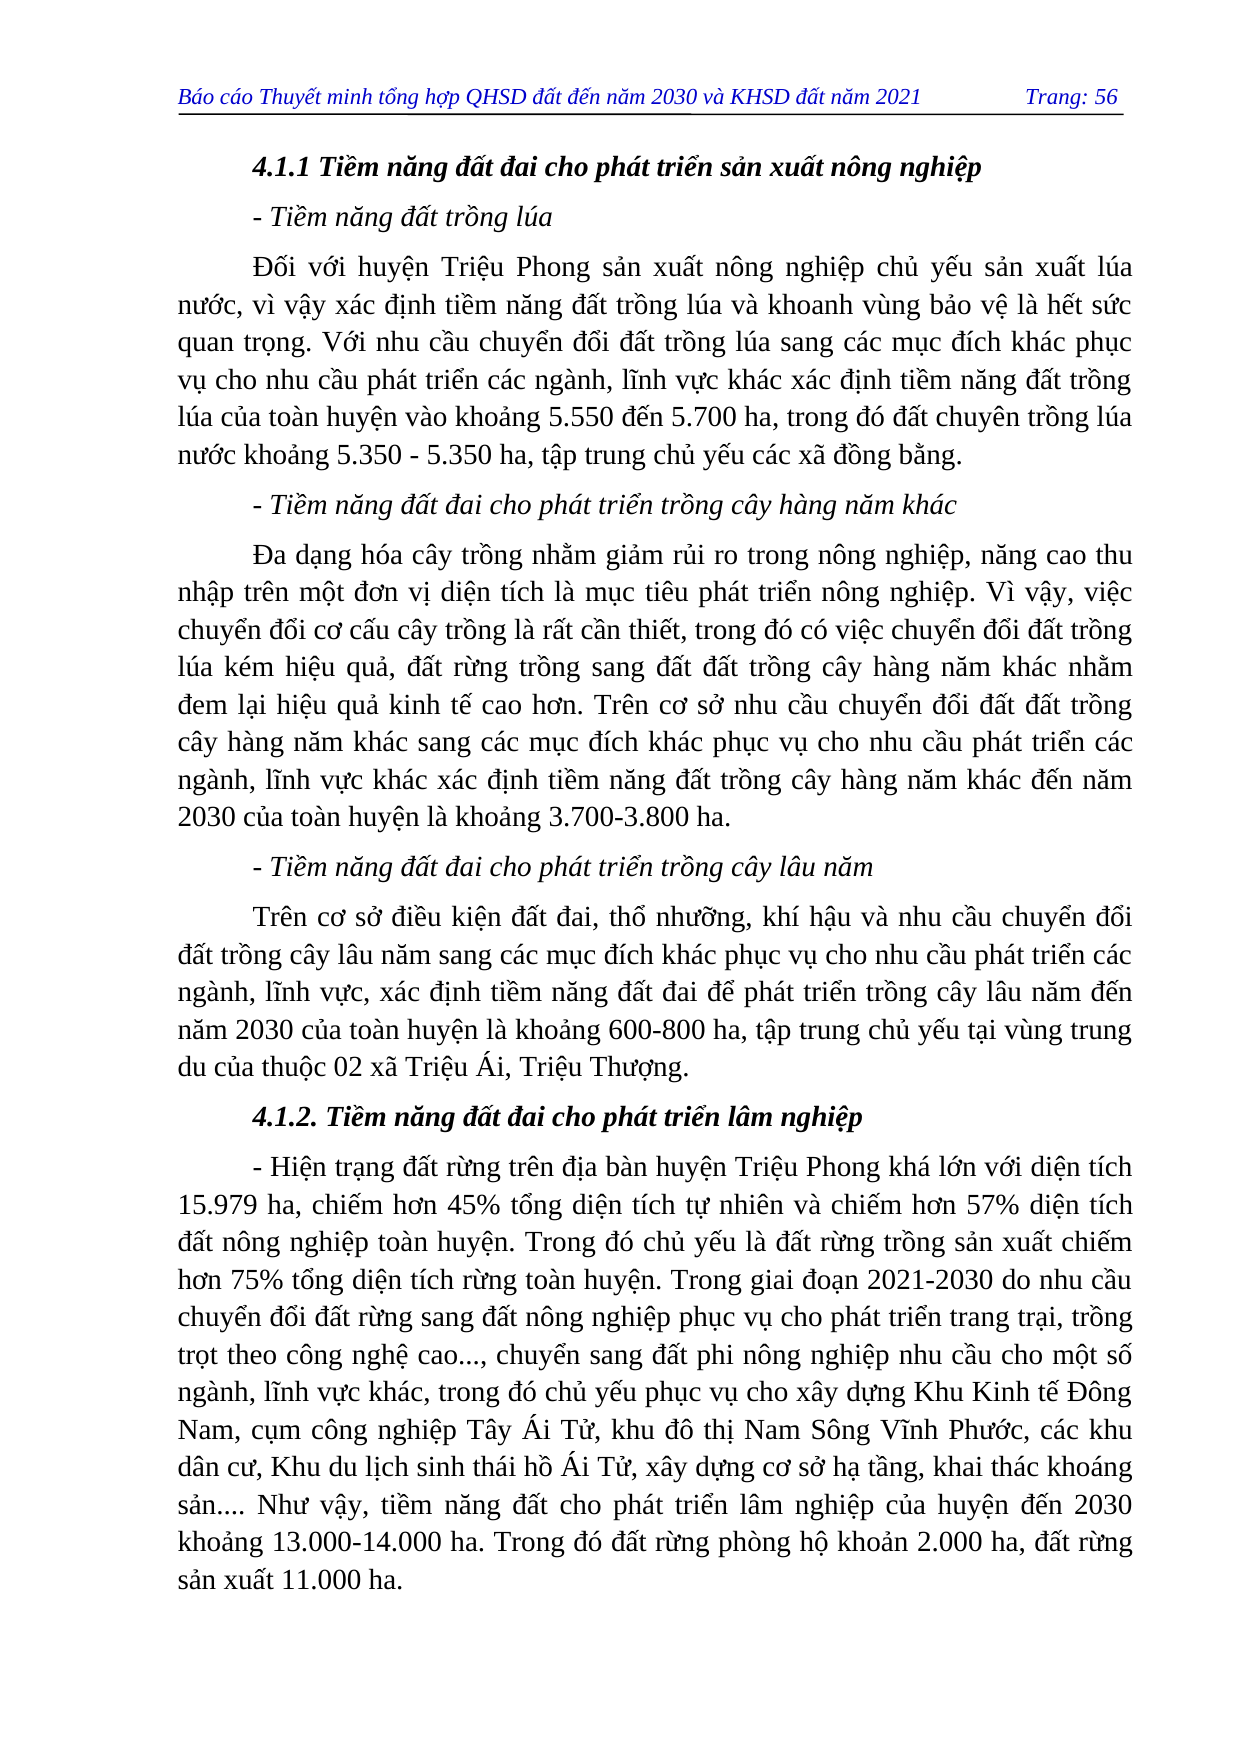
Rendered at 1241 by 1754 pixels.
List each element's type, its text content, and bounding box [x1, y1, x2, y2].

text 4.1.1 Tiềm năng đất đai cho phát triển sản xuất nông nghiệp [177, 147, 1134, 184]
text - Tiềm năng đất đai cho phát triển trồng cây lâu năm [177, 847, 1134, 884]
text Đa dạng hóa cây trồng nhằm giảm rủi ro trong nông nghiệp, năng cao thu nhập trên một đơn vị diện tích là mục tiêu phát triển nông nghiệp. Vì vậy, việc chuyển đổi cơ cấu cây trồng là rất cần thiết, trong đó có việc chuyển đổi đất trồng lúa kém hiệu quả, đất rừng trồng sang đất đất trồng cây hàng năm khác nhằm đem lại hiệu quả kinh tế cao hơn. Trên cơ sở nhu cầu chuyển đổi đất đất trồng cây hàng năm khác sang các mục đích khác phục vụ cho nhu cầu phát triển các ngành, lĩnh vực khác xác định tiềm năng đất trồng cây hàng năm khác đến năm 2030 của toàn huyện là khoảng 3.700-3.800 ha. [177, 534, 1134, 834]
text Đối với huyện Triệu Phong sản xuất nông nghiệp chủ yếu sản xuất lúa nước, vì vậy xác định tiềm năng đất trồng lúa và khoanh vùng bảo vệ là hết sức quan trọng. Với nhu cầu chuyển đổi đất trồng lúa sang các mục đích khác phục vụ cho nhu cầu phát triển các ngành, lĩnh vực khác xác định tiềm năng đất trồng lúa của toàn huyện vào khoảng 5.550 đến 5.700 ha, trong đó đất chuyên trồng lúa nước khoảng 5.350 - 5.350 ha, tập trung chủ yếu các xã đồng bằng. [177, 247, 1134, 472]
text - Tiềm năng đất đai cho phát triển trồng cây hàng năm khác [177, 484, 1134, 522]
text 4.1.2. Tiềm năng đất đai cho phát triển lâm nghiệp [177, 1097, 1134, 1134]
text Trên cơ sở điều kiện đất đai, thổ nhưỡng, khí hậu và nhu cầu chuyển đổi đất trồng cây lâu năm sang các mục đích khác phục vụ cho nhu cầu phát triển các ngành, lĩnh vực, xác định tiềm năng đất đai để phát triển trồng cây lâu năm đến năm 2030 của toàn huyện là khoảng 600-800 ha, tập trung chủ yếu tại vùng trung du của thuộc 02 xã Triệu Ái, Triệu Thượng. [177, 897, 1134, 1084]
text - Hiện trạng đất rừng trên địa bàn huyện Triệu Phong khá lớn với diện tích 15.979 ha, chiếm hơn 45% tổng diện tích tự nhiên và chiếm hơn 57% diện tích đất nông nghiệp toàn huyện. Trong đó chủ yếu là đất rừng trồng sản xuất chiếm hơn 75% tổng diện tích rừng toàn huyện. Trong giai đoạn 2021-2030 do nhu cầu chuyển đổi đất rừng sang đất nông nghiệp phục vụ cho phát triển trang trại, trồng trọt theo công nghệ cao..., chuyển sang đất phi nông nghiệp nhu cầu cho một số ngành, lĩnh vực khác, trong đó chủ yếu phục vụ cho xây dựng Khu Kinh tế Đông Nam, cụm công nghiệp Tây Ái Tử, khu đô thị Nam Sông Vĩnh Phước, các khu dân cư, Khu du lịch sinh thái hồ Ái Tử, xây dựng cơ sở hạ tầng, khai thác khoáng sản.... Như vậy, tiềm năng đất cho phát triển lâm nghiệp của huyện đến 2030 khoảng 13.000-14.000 ha. Trong đó đất rừng phòng hộ khoản 2.000 ha, đất rừng sản xuất 11.000 ha. [177, 1147, 1134, 1597]
text - Tiềm năng đất trồng lúa [177, 197, 1134, 234]
